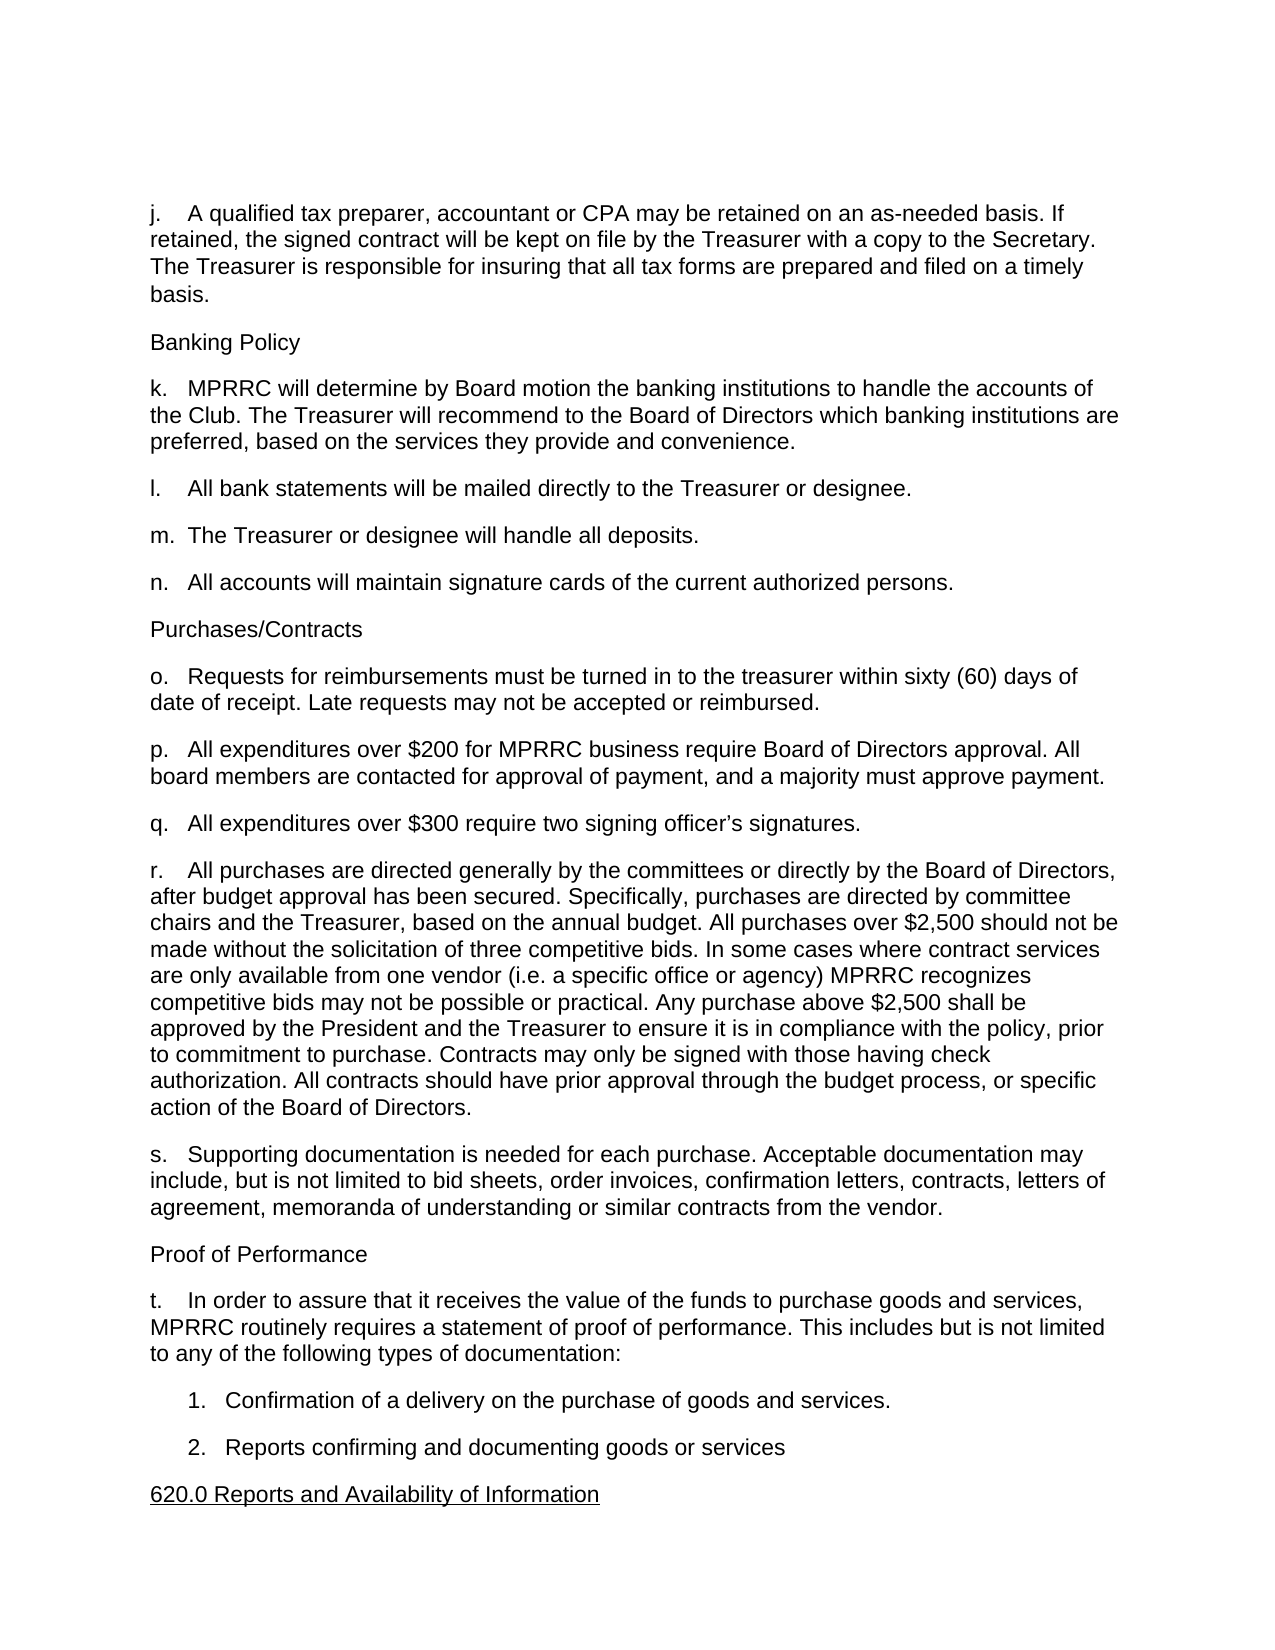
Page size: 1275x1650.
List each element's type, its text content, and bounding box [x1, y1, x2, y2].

list MPRRC will determine by Board motion the banking institutions to handle the accounts of the Club. The Treasurer will recommend to the Board of Directors which banking institutions are preferred, based on the services they provide and convenience. [150, 375, 1125, 454]
list Supporting documentation is needed for each purchase. Acceptable documentation may include, but is not limited to bid sheets, order invoices, confirmation letters, contracts, letters of agreement, memoranda of understanding or similar contracts from the vendor. [150, 1141, 1125, 1220]
list In order to assure that it receives the value of the funds to purchase goods and services, MPRRC routinely requires a statement of proof of performance. This includes but is not limited to any of the following types of documentation: [150, 1287, 1125, 1367]
text Banking Policy [150, 328, 1125, 355]
text Purchases/Contracts [150, 616, 1125, 642]
list The Treasurer or designee will handle all deposits. [150, 522, 1125, 548]
list All bank statements will be mailed directly to the Treasurer or designee. [150, 475, 1125, 501]
list All accounts will maintain signature cards of the current authorized persons. [150, 569, 1125, 595]
text 620.0 Reports and Availability of Information [150, 1481, 1125, 1507]
text Proof of Performance [150, 1241, 1125, 1267]
list Requests for reimbursements must be turned in to the treasurer within sixty (60) days of date of receipt. Late requests may not be accepted or reimbursed. [150, 663, 1125, 716]
list A qualified tax preparer, accountant or CPA may be retained on an as-needed basis. If retained, the signed contract will be kept on file by the Treasurer with a copy to the Secretary. The Treasurer is responsible for insuring that all tax forms are prepared and filed on a timely basis. [150, 200, 1125, 308]
list All expenditures over $200 for MPRRC business require Board of Directors approval. All board members are contacted for approval of payment, and a majority must approve payment. [150, 736, 1125, 789]
list All expenditures over $300 require two signing officer’s signatures. [150, 810, 1125, 836]
list Reports confirming and documenting goods or services [187, 1434, 1125, 1461]
list Confirmation of a delivery on the purchase of goods and services. [187, 1387, 1125, 1413]
list All purchases are directed generally by the committees or directly by the Board of Directors, after budget approval has been secured. Specifically, purchases are directed by committee chairs and the Treasurer, based on the annual budget. All purchases over $2,500 should not be made without the solicitation of three competitive bids. In some cases where contract services are only available from one vendor (i.e. a specific office or agency) MPRRC recognizes competitive bids may not be possible or practical. Any purchase above $2,500 shall be approved by the President and the Treasurer to ensure it is in compliance with the policy, prior to commitment to purchase. Contracts may only be signed with those having check authorization. All contracts should have prior approval through the budget process, or specific action of the Board of Directors. [150, 857, 1125, 1120]
